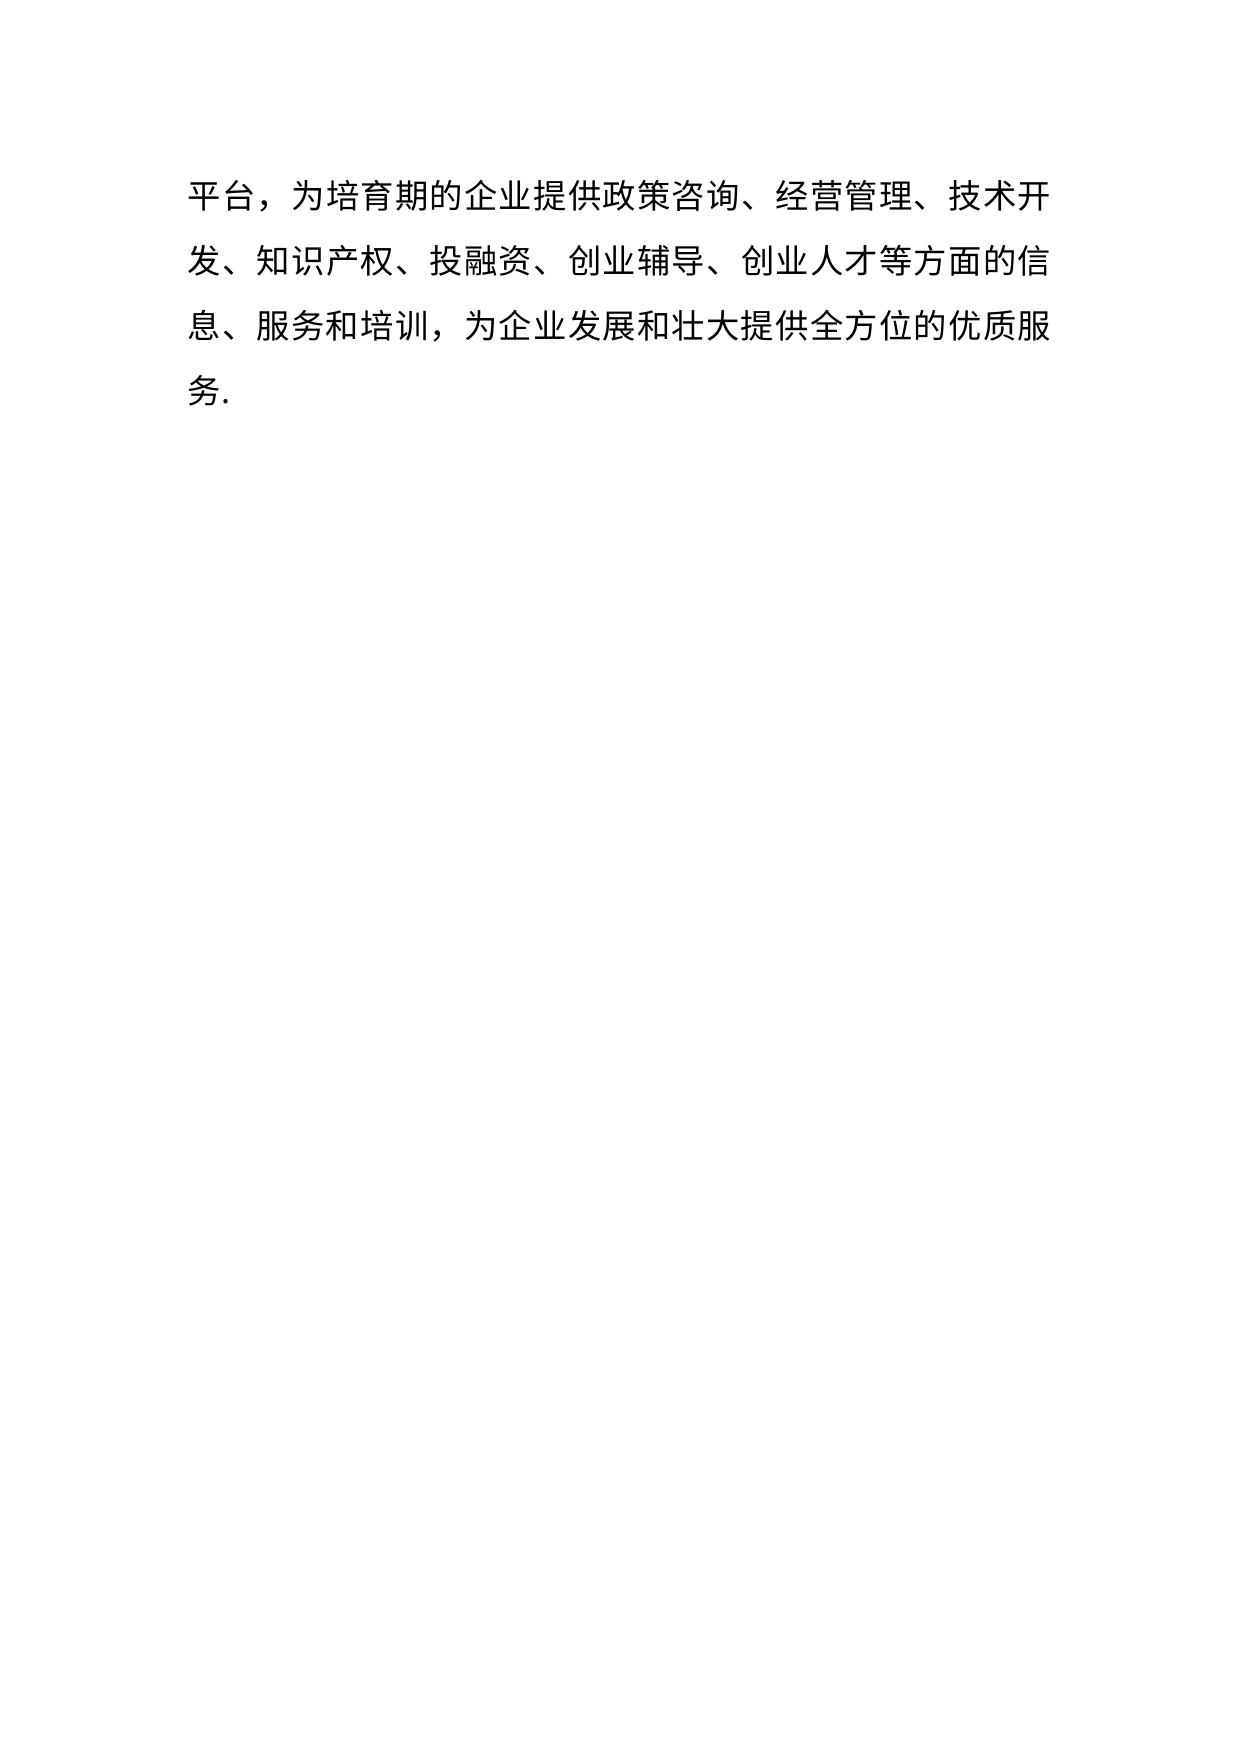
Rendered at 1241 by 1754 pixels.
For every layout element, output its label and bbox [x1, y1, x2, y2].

text [187, 162, 1053, 422]
